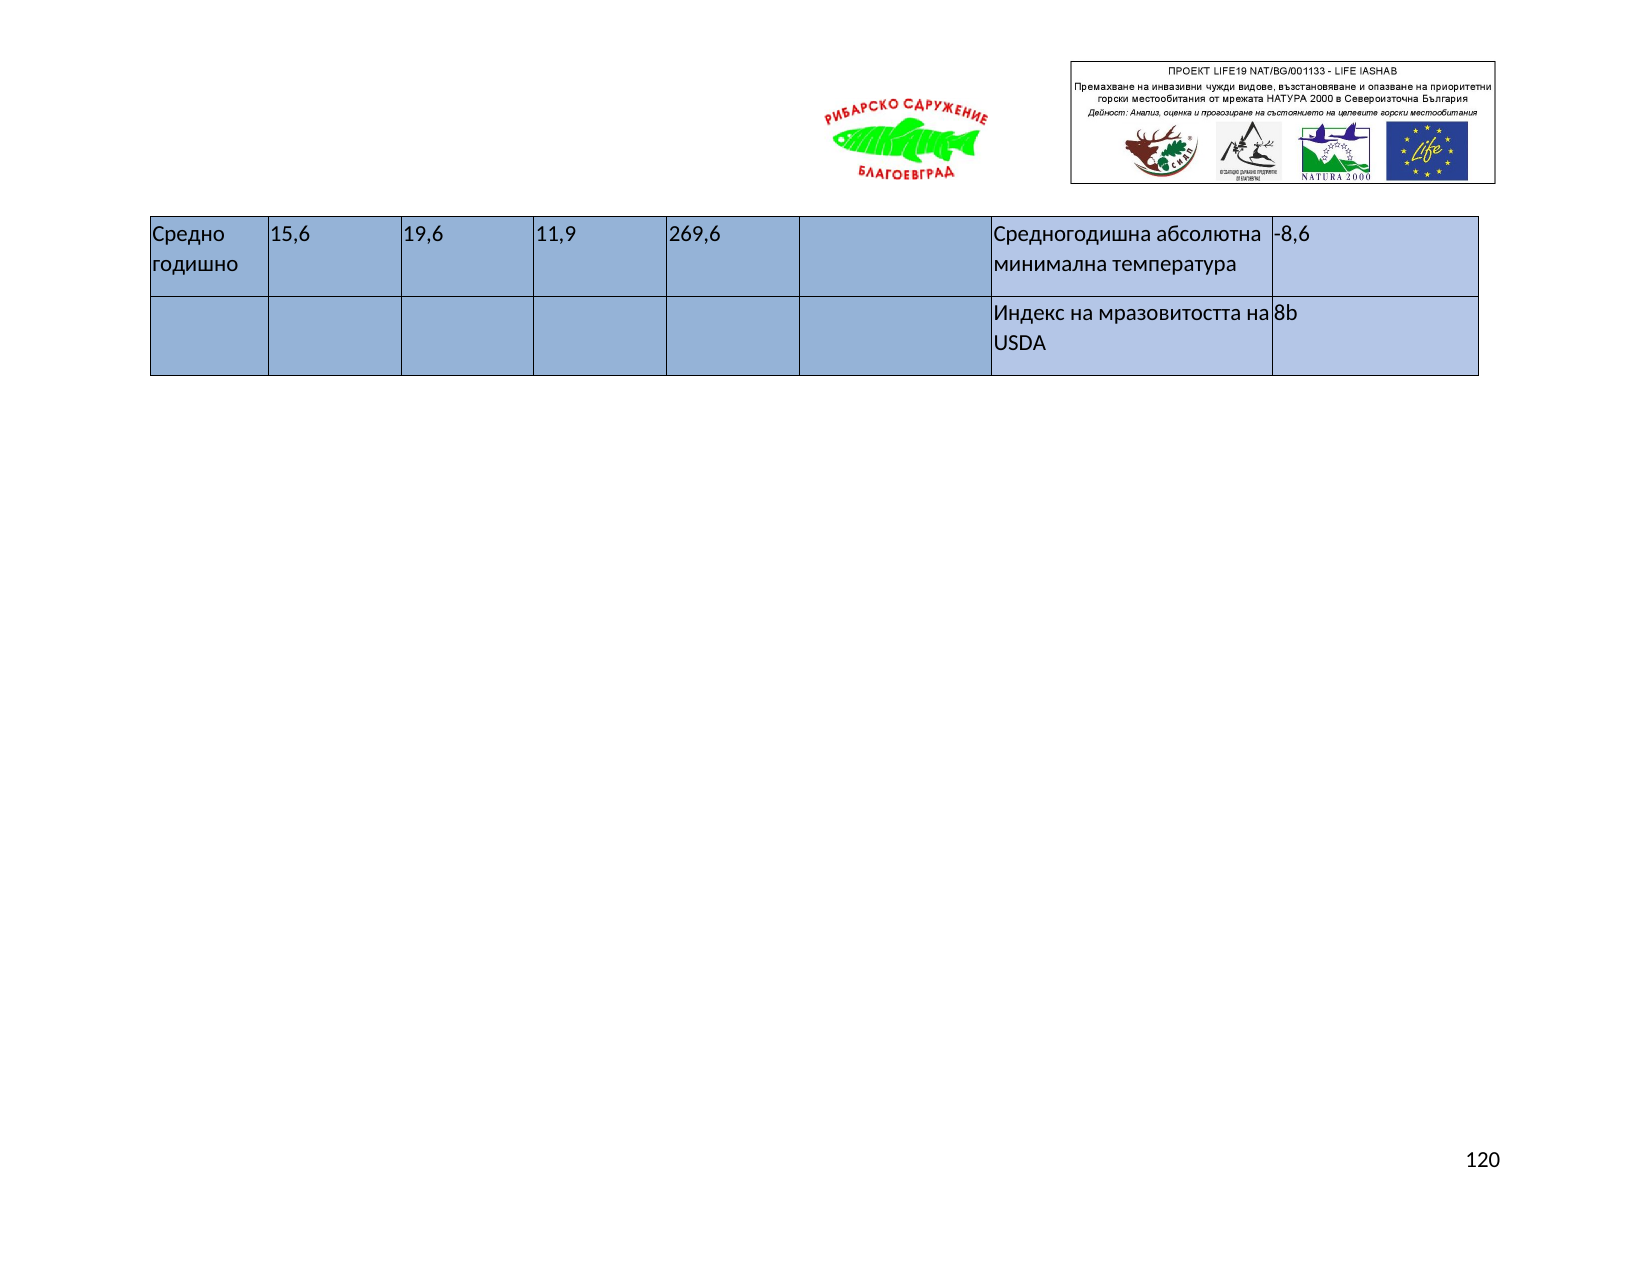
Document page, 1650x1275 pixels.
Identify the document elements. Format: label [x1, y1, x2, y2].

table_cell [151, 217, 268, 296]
picture [812, 57, 1500, 188]
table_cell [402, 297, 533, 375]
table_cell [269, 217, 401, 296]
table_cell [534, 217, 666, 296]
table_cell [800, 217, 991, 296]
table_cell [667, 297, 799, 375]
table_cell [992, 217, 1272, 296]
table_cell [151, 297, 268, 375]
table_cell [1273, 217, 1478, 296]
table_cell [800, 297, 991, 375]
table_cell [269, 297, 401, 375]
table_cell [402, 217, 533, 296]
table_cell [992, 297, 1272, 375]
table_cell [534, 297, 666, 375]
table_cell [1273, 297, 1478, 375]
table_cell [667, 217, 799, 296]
